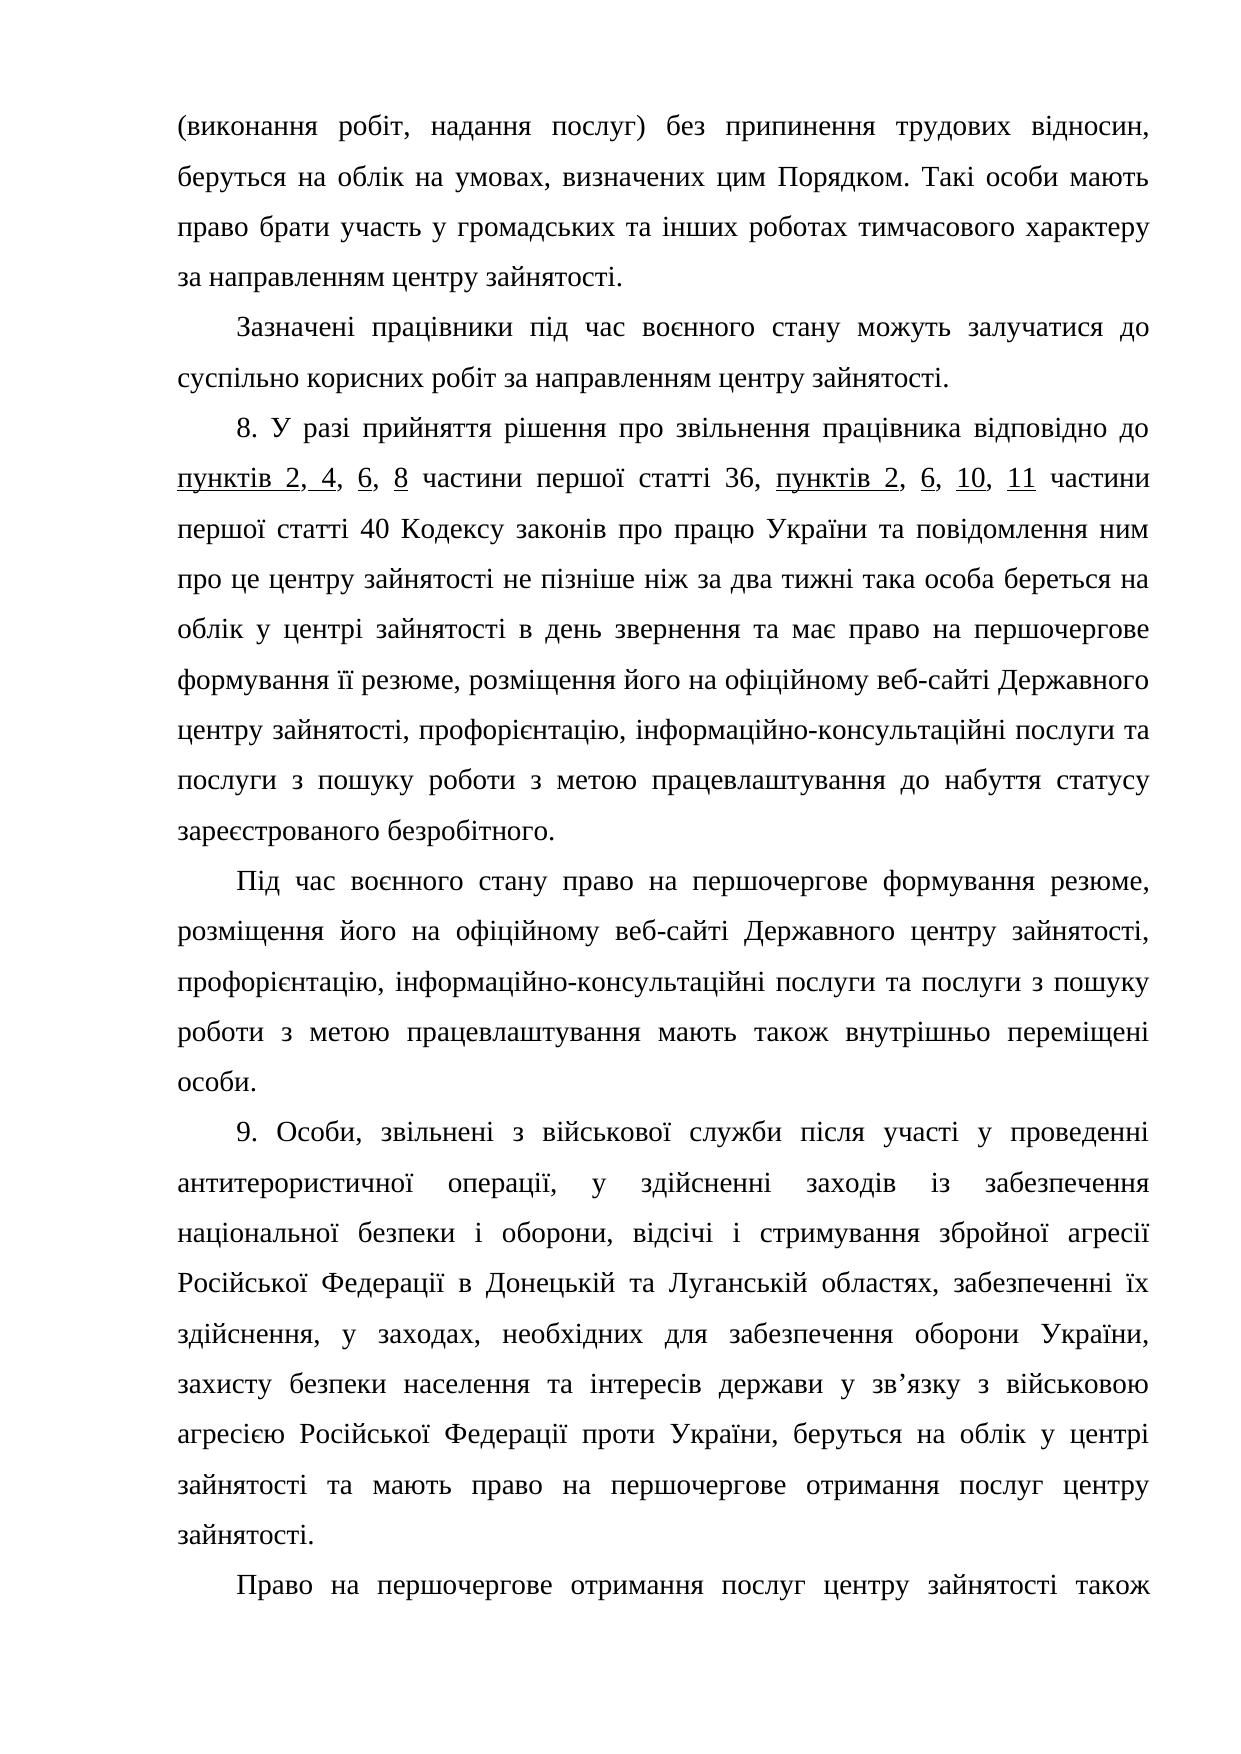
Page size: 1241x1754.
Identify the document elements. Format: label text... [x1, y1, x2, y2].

text 9. Особи, звільнені з військової служби після участі у проведенні антитерористичної операції, у здійсненні заходів із забезпечення національної безпеки і оборони, відсічі і стримування збройної агресії Російської Федерації в Донецькій та Луганській областях, забезпеченні їх здійснення, у заходах, необхідних для забезпечення оборони України, захисту безпеки населення та інтересів держави у зв’язку з військовою агресією Російської Федерації проти України, беруться на облік у центрі зайнятості та мають право на першочергове отримання послуг центру зайнятості. [177, 1114, 1150, 1551]
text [177, 1567, 1150, 1601]
text Зазначені працівники під час воєнного стану можуть залучатися до суспільно корисних робіт за направленням центру зайнятості. [177, 309, 1150, 393]
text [177, 108, 1150, 293]
text Під час воєнного стану право на першочергове формування резюме, розміщення його на офіційному веб-сайті Державного центру зайнятості, профорієнтацію, інформаційно-консультаційні послуги та послуги з пошуку роботи з метою працевлаштування мають також внутрішньо переміщені особи. [177, 863, 1150, 1098]
text 8. У разі прийняття рішення про звільнення працівника відповідно до пунктів 2, 4, 6, 8 частини першої статті 36, пунктів 2, 6, 10, 11 частини першої статті 40 Кодексу законів про працю України та повідомлення ним про це центру зайнятості не пізніше ніж за два тижні така особа береться на облік у центрі зайнятості в день звернення та має право на першочергове формування її резюме, розміщення його на офіційному веб-сайті Державного центру зайнятості, профорієнтацію, інформаційно-консультаційні послуги та послуги з пошуку роботи з метою працевлаштування до набуття статусу зареєстрованого безробітного. [177, 410, 1150, 846]
